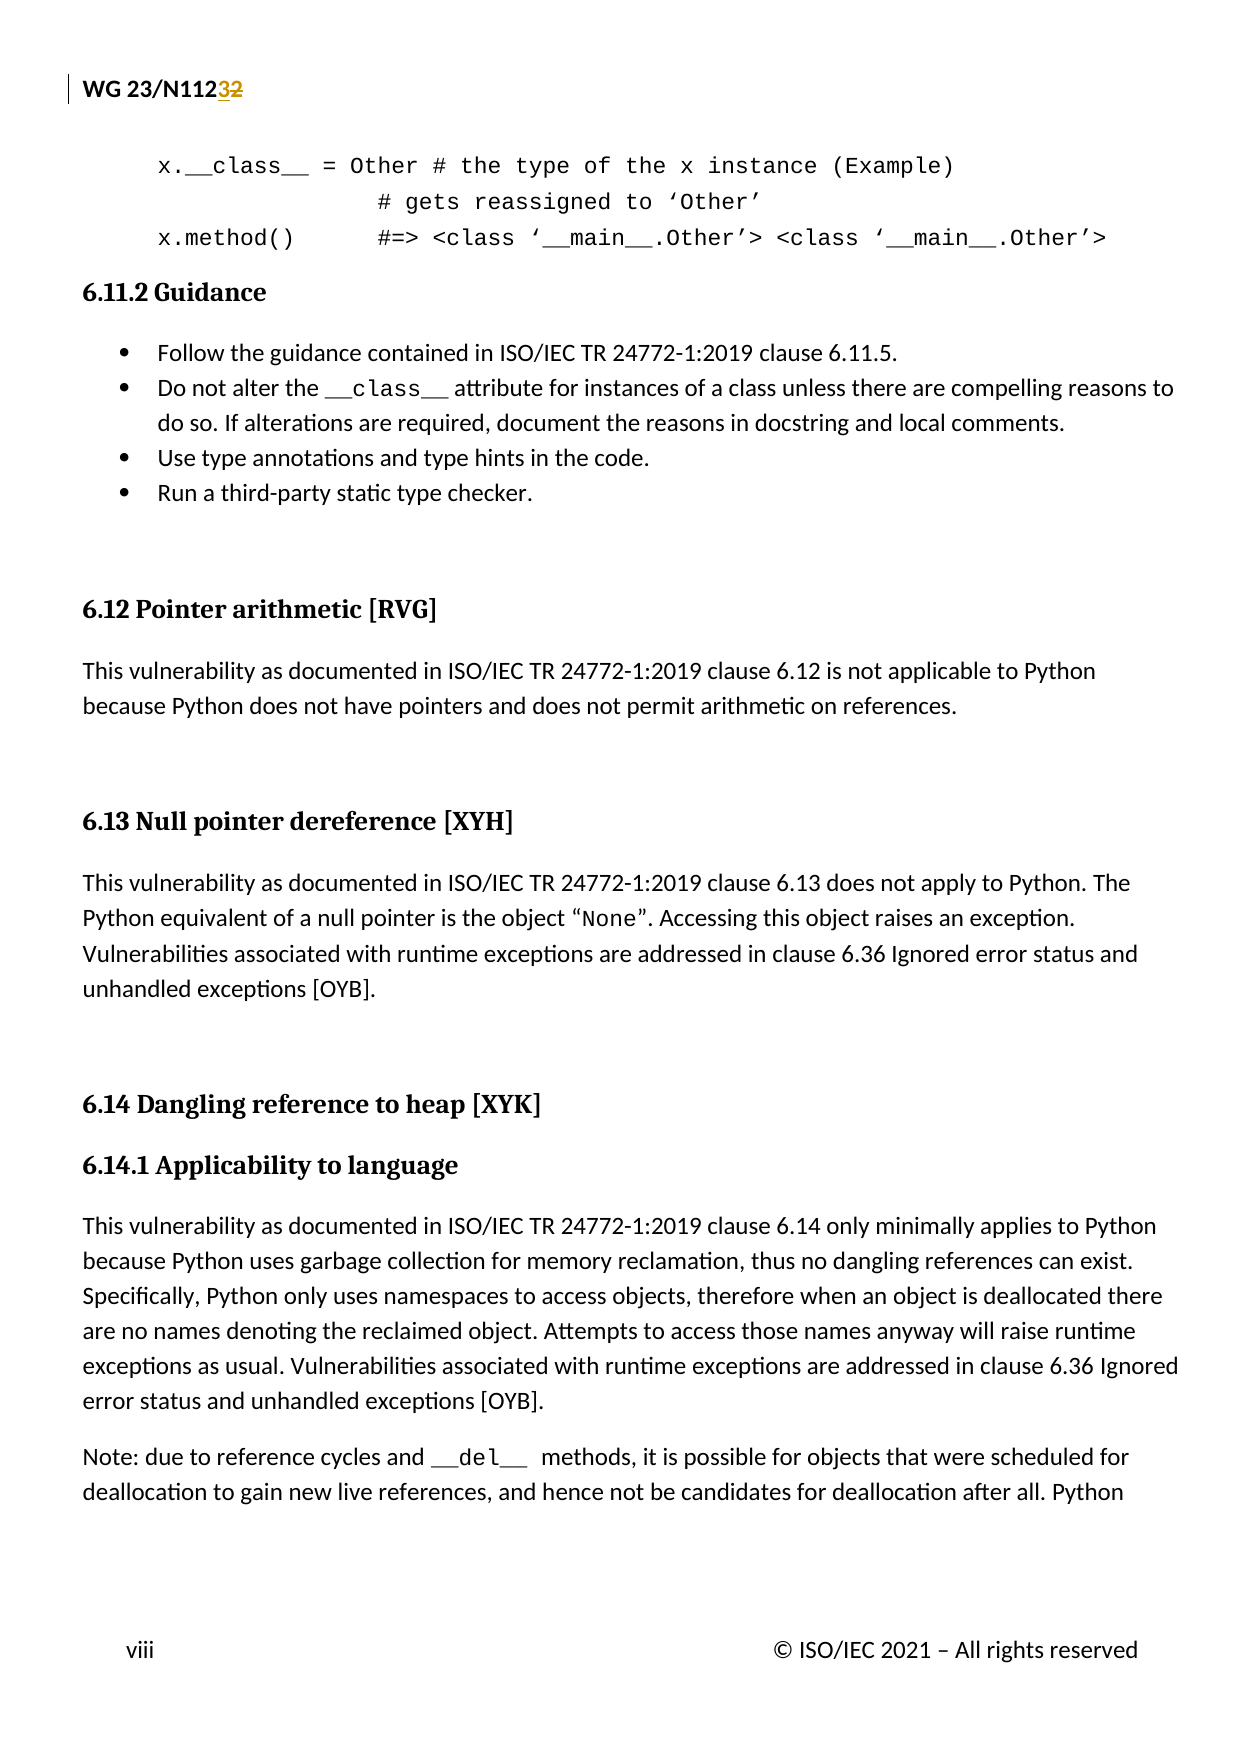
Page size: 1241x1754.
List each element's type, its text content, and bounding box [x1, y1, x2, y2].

list Use type annotations and type hints in the code. [120, 442, 1182, 473]
text # gets reassigned to ‘Other’ [157, 190, 1182, 216]
list Follow the guidance contained in ISO/IEC TR 24772-1:2019 clause 6.11.5. [120, 337, 1182, 367]
list Run a third-party static type checker. [120, 477, 1182, 508]
subtitle 6.14.1 Applicability to language [82, 1150, 1182, 1181]
subtitle 6.14 Dangling reference to heap [XYK] [82, 1089, 1182, 1120]
subtitle 6.13 Null pointer dereference [XYH] [82, 806, 1182, 837]
subtitle 6.12 Pointer arithmetic [RVG] [82, 594, 1182, 625]
text This vulnerability as documented in ISO/IEC TR 24772-1:2019 clause 6.13 does not apply to Python. The Python equivalent of a null pointer is the object “None”. Accessing this object raises an exception. Vulnerabilities associated with runtime exceptions are addressed in clause 6.36 Ignored error status and unhandled exceptions [OYB]. [82, 867, 1182, 1003]
text x.__class__ = Other # the type of the x instance (Example) [157, 154, 1182, 180]
text x.method() #=> <class ‘__main__.Other’> <class ‘__main__.Other’> [157, 226, 1182, 252]
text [82, 1441, 1182, 1507]
list Do not alter the __class__ attribute for instances of a class unless there are compelling reasons to do so. If alterations are required, document the reasons in docstring and local comments. [120, 372, 1182, 438]
text This vulnerability as documented in ISO/IEC TR 24772-1:2019 clause 6.14 only minimally applies to Python because Python uses garbage collection for memory reclamation, thus no dangling references can exist. Specifically, Python only uses namespaces to access objects, therefore when an object is deallocated there are no names denoting the reclaimed object. Attempts to access those names anyway will raise runtime exceptions as usual. Vulnerabilities associated with runtime exceptions are addressed in clause 6.36 Ignored error status and unhandled exceptions [OYB]. [82, 1210, 1182, 1416]
subtitle 6.11.2 Guidance [82, 277, 1182, 308]
text This vulnerability as documented in ISO/IEC TR 24772-1:2019 clause 6.12 is not applicable to Python because Python does not have pointers and does not permit arithmetic on references. [82, 655, 1182, 720]
